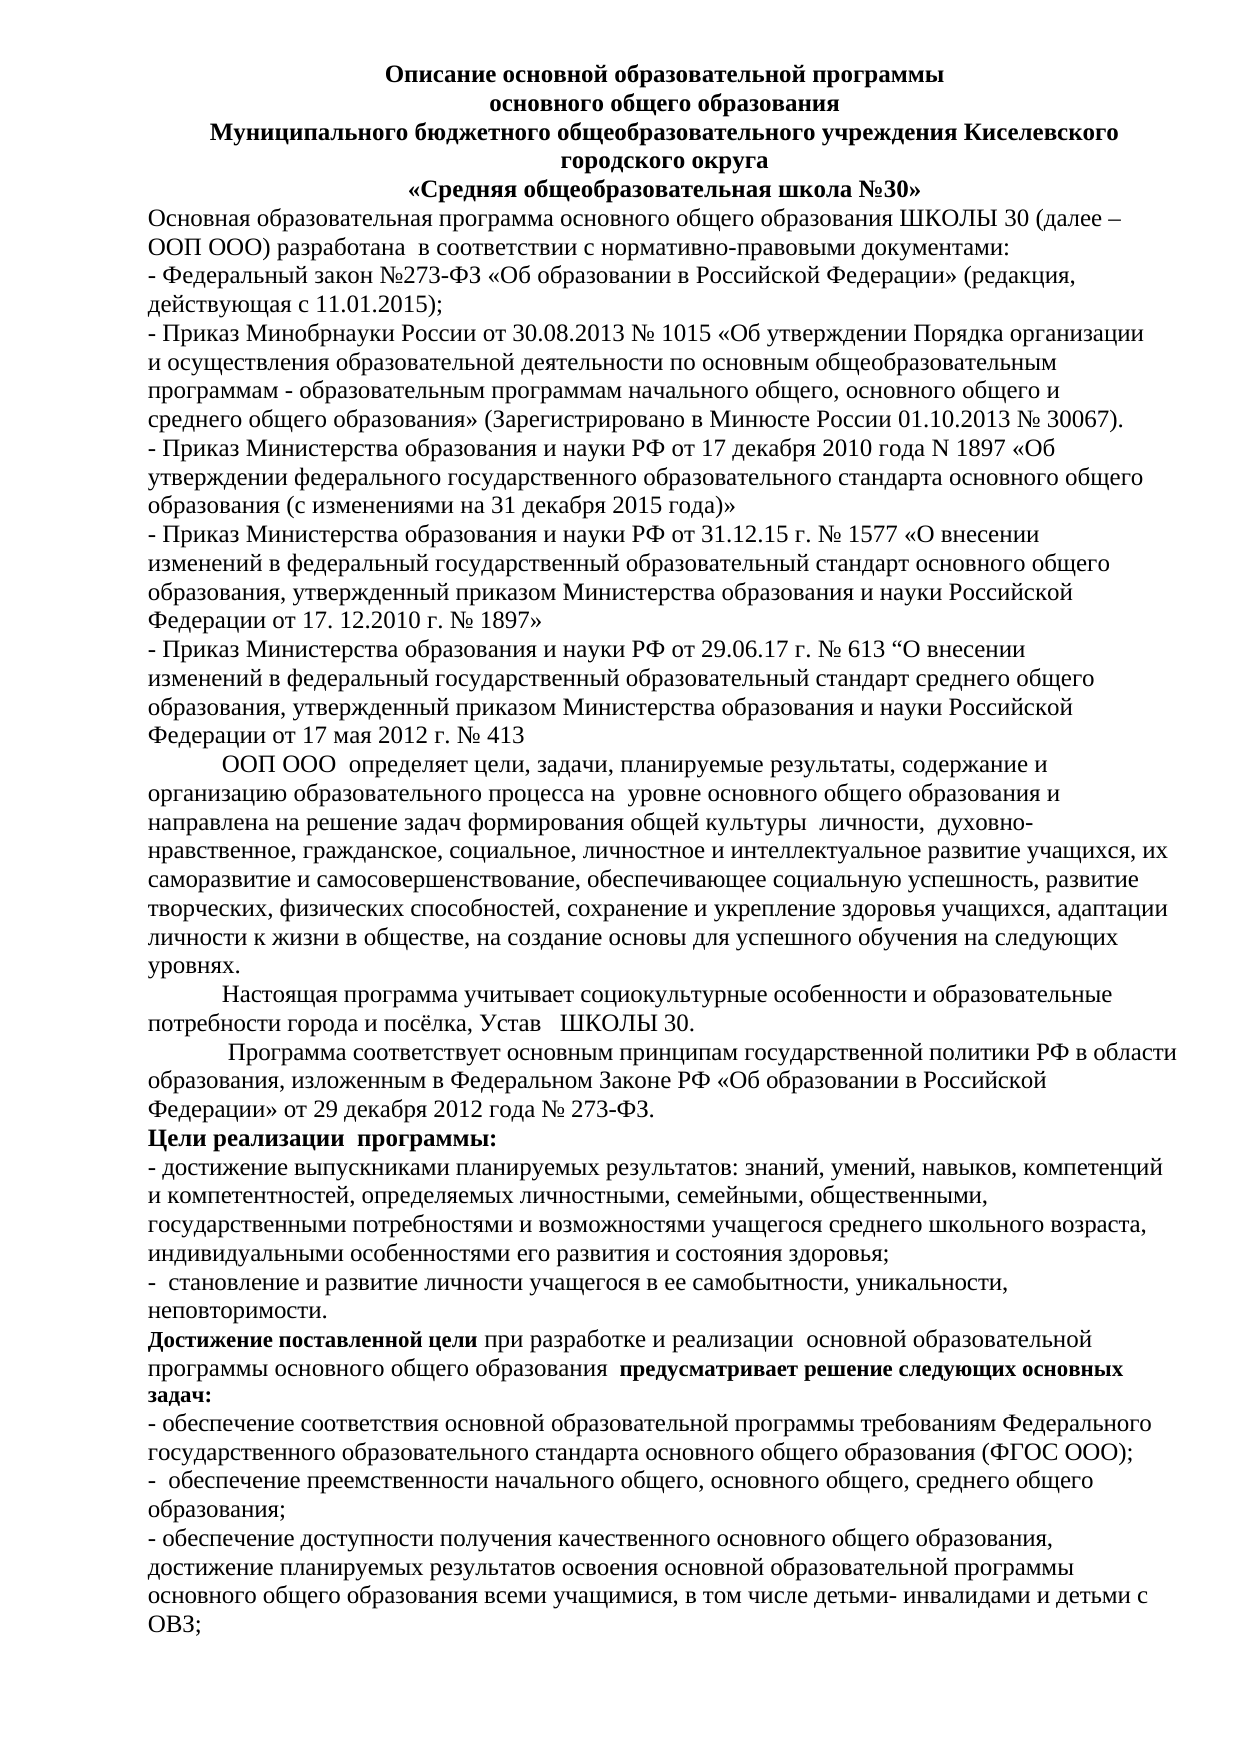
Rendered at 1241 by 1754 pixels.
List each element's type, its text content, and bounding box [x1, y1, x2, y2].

text Муниципального бюджетного общеобразовательного учреждения Киселевского городского округа [148, 117, 1181, 174]
text Основная образовательная программа основного общего образования ШКОЛЫ 30 (далее – ООП ООО) разработана в соответствии с нормативно-правовыми документами: [148, 203, 1147, 260]
text - Приказ Минобрнауки России от 30.08.2013 № 1015 «Об утверждении Порядка организации и осуществления образовательной деятельности по основным общеобразовательным программам - образовательным программам начального общего, основного общего и среднего общего образования» (Зарегистрировано в Минюсте России 01.10.2013 № 30067). [148, 318, 1147, 433]
text основного общего образования [148, 88, 1181, 117]
text - Приказ Министерства образования и науки РФ от 29.06.17 г. № 613 “О внесении изменений в федеральный государственный образовательный стандарт среднего общего образования, утвержденный приказом Министерства образования и науки Российской Федерации от 17 мая 2012 г. № 413 [148, 634, 1147, 749]
text Программа соответствует основным принципам государственной политики РФ в области образования, изложенным в Федеральном Законе РФ «Об образовании в Российской Федерации» от 29 декабря 2012 года № 273-ФЗ. [148, 1037, 1181, 1123]
text Цели реализации программы: [148, 1123, 1181, 1152]
text - обеспечение доступности получения качественного основного общего образования, достижение планируемых результатов освоения основной образовательной программы основного общего образования всеми учащимися, в том числе детьми- инвалидами и детьми с ОВЗ; [148, 1523, 1181, 1638]
text ООП ООО определяет цели, задачи, планируемые результаты, содержание и организацию образовательного процесса на уровне основного общего образования и направлена на решение задач формирования общей культуры личности, духовно-нравственное, гражданское, социальное, личностное и интеллектуальное развитие учащихся, их саморазвитие и самосовершенствование, обеспечивающее социальную успешность, развитие творческих, физических способностей, сохранение и укрепление здоровья учащихся, адаптации личности к жизни в обществе, на создание основы для успешного обучения на следующих уровнях. [148, 749, 1181, 979]
text «Средняя общеобразовательная школа №30» [148, 174, 1181, 203]
text Достижение поставленной цели при разработке и реализации основной образовательной программы основного общего образования предусматривает решение следующих основных задач: [148, 1324, 1181, 1408]
text Описание основной образовательной программы [148, 59, 1181, 88]
text - обеспечение преемственности начального общего, основного общего, среднего общего образования; [148, 1465, 1181, 1523]
text - становление и развитие личности учащегося в ее самобытности, уникальности, неповторимости. [148, 1267, 1181, 1324]
text - обеспечение соответствия основной образовательной программы требованиям Федерального государственного образовательного стандарта основного общего образования (ФГОС ООО); [148, 1408, 1181, 1465]
text Настоящая программа учитывает социокультурные особенности и образовательные потребности города и посёлка, Устав ШКОЛЫ 30. [148, 979, 1181, 1037]
text - Приказ Министерства образования и науки РФ от 17 декабря 2010 года N 1897 «Об утверждении федерального государственного образовательного стандарта основного общего образования (с изменениями на 31 декабря 2015 года)» [148, 433, 1147, 519]
text - Федеральный закон №273-ФЗ «Об образовании в Российской Федерации» (редакция, действующая с 11.01.2015); [148, 260, 1147, 318]
text - достижение выпускниками планируемых результатов: знаний, умений, навыков, компетенций и компетентностей, определяемых личностными, семейными, общественными, государственными потребностями и возможностями учащегося среднего школьного возраста, индивидуальными особенностями его развития и состояния здоровья; [148, 1152, 1181, 1267]
text - Приказ Министерства образования и науки РФ от 31.12.15 г. № 1577 «О внесении изменений в федеральный государственный образовательный стандарт основного общего образования, утвержденный приказом Министерства образования и науки Российской Федерации от 17. 12.2010 г. № 1897» [148, 519, 1147, 634]
